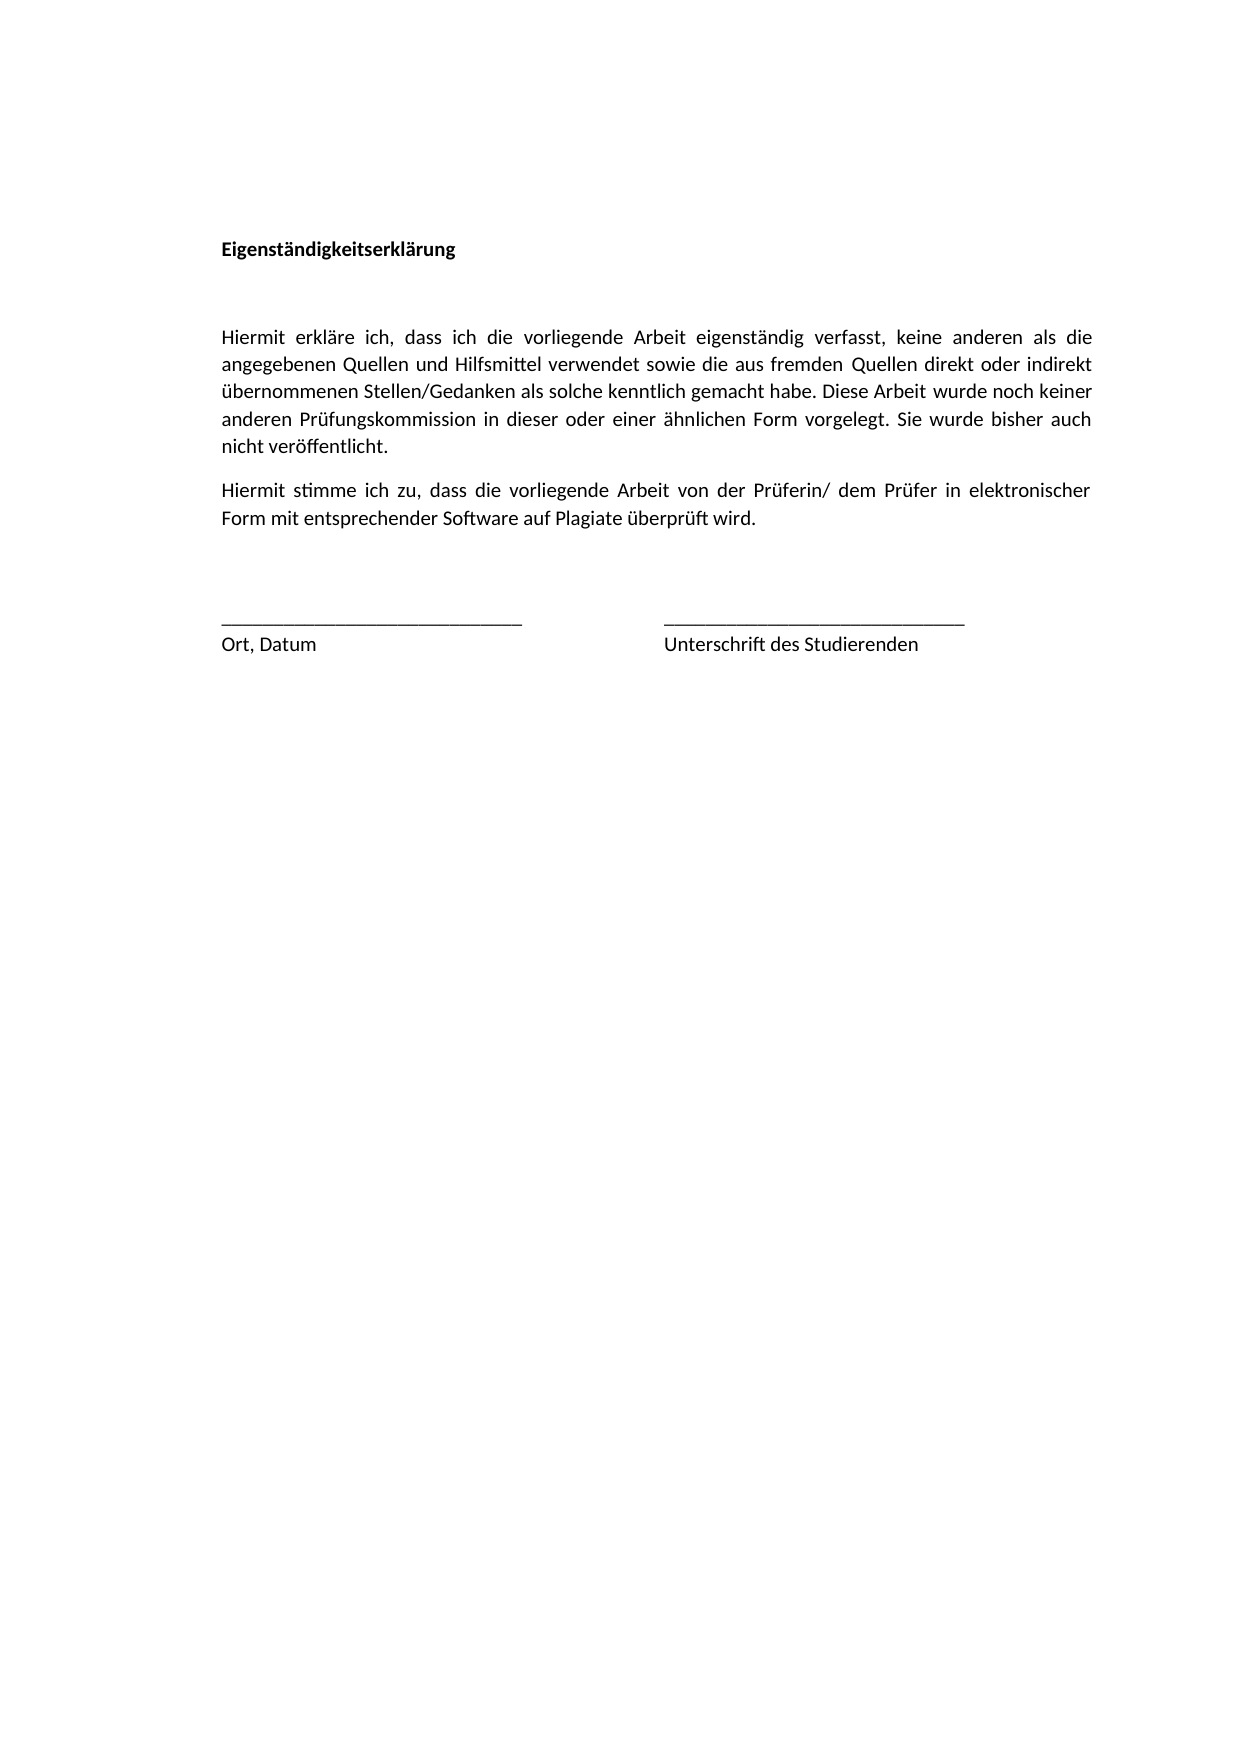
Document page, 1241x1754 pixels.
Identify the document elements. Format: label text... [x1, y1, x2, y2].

text Hiermit stimme ich zu, dass die vorliegende Arbeit von der Prüferin/ dem Prüfer in elektronischer Form mit entsprechender Software auf Plagiate überprüft wird. [221, 477, 1093, 530]
text Ort, Datum Unterschrift des Studierenden [221, 631, 1093, 657]
text Eigenständigkeitserklärung [221, 236, 1093, 261]
text _____________________________ _____________________________ [221, 604, 1093, 629]
text Hiermit erkläre ich, dass ich die vorliegende Arbeit eigenständig verfasst, keine anderen als die angegebenen Quellen und Hilfsmittel verwendet sowie die aus fremden Quellen direkt oder indirekt übernommenen Stellen/Gedanken als solche kenntlich gemacht habe. Diese Arbeit wurde noch keiner anderen Prüfungskommission in dieser oder einer ähnlichen Form vorgelegt. Sie wurde bisher auch nicht veröffentlicht. [221, 324, 1093, 459]
